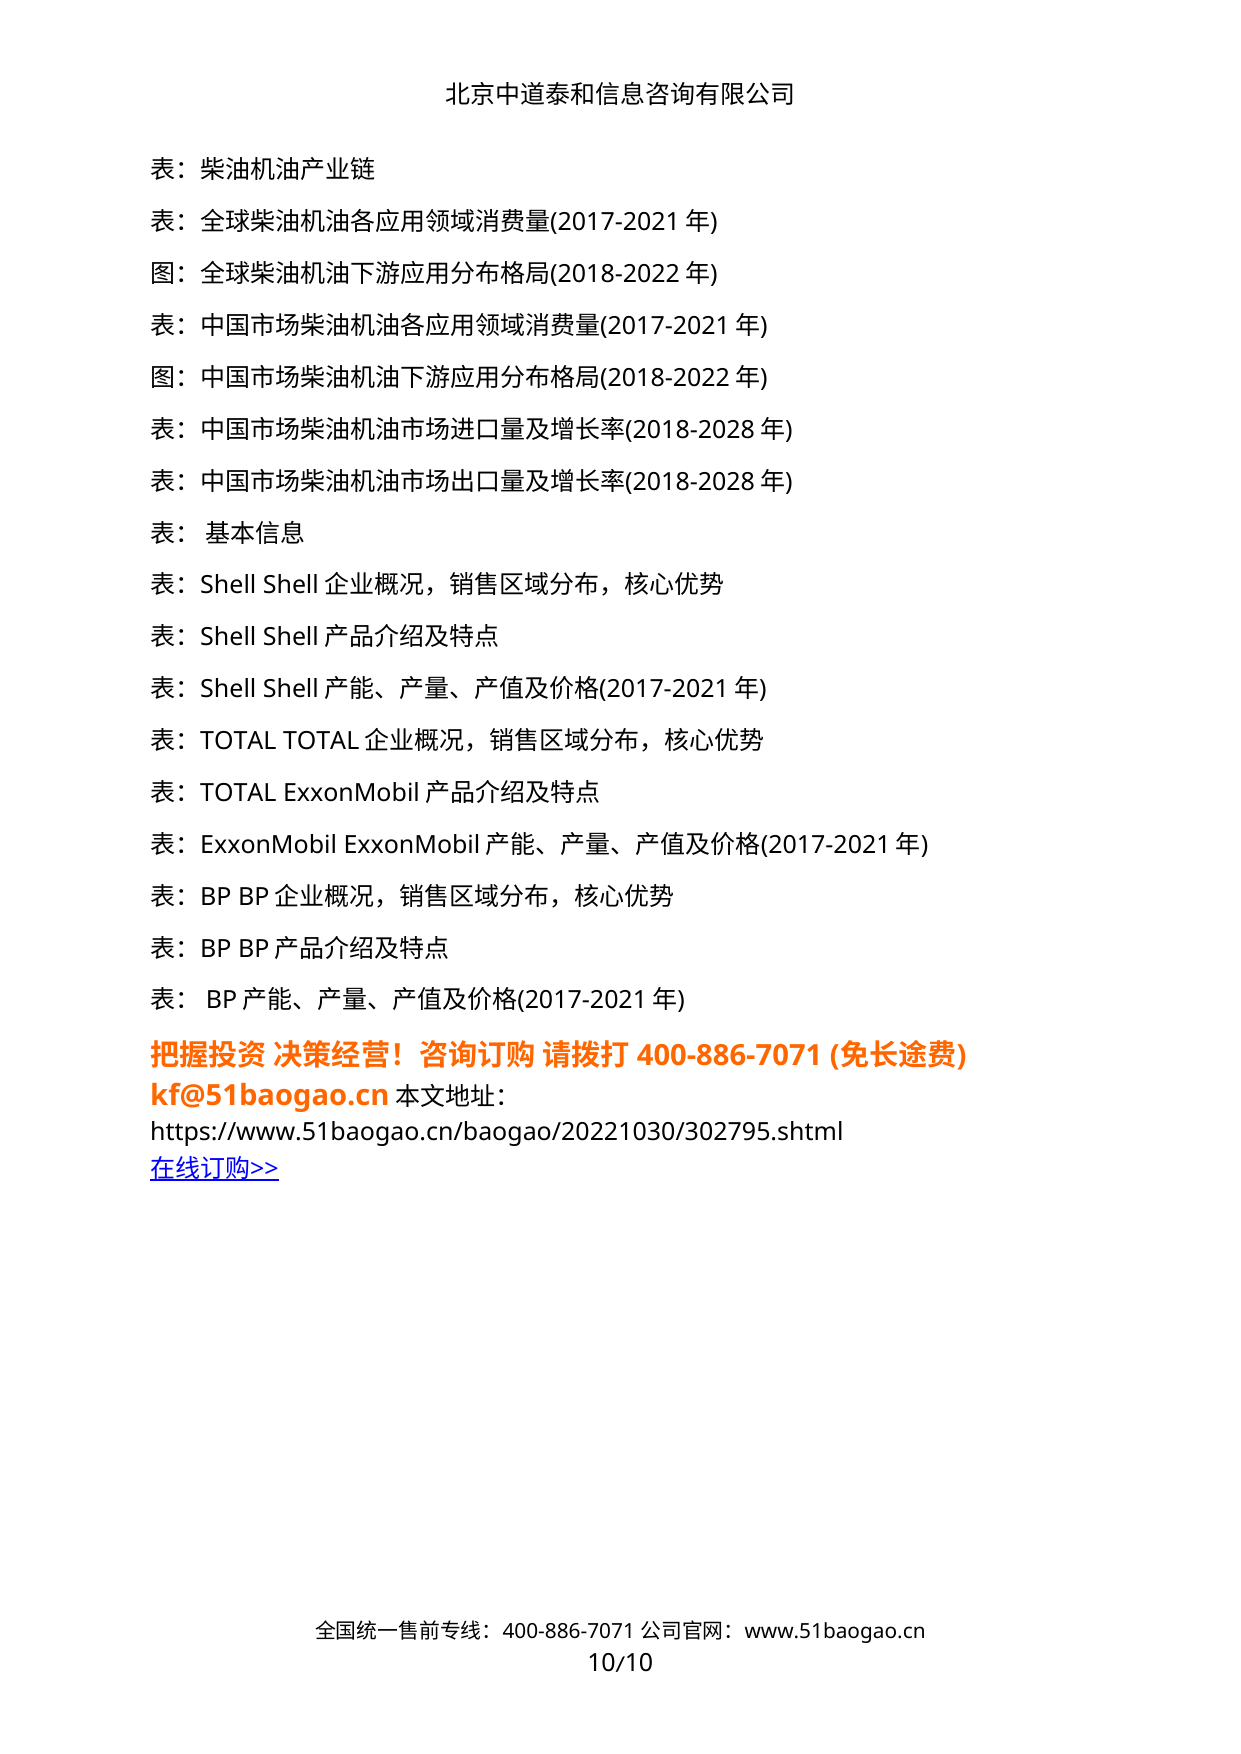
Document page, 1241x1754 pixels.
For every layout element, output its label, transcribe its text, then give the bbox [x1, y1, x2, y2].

text 表：BP BP产品介绍及特点 [150, 928, 1090, 964]
text 在线订购>> [150, 1148, 1090, 1184]
text 表：BP BP企业概况，销售区域分布，核心优势 [150, 876, 1090, 912]
text 表： 基本信息 [150, 513, 1090, 549]
text 图：全球柴油机油下游应用分布格局(2018-2022年) [150, 254, 1090, 290]
text 表：Shell Shell企业概况，销售区域分布，核心优势 [150, 565, 1090, 601]
text 表： BP产能、产量、产值及价格(2017-2021年) [150, 980, 1090, 1016]
text 表：Shell Shell产品介绍及特点 [150, 617, 1090, 653]
text 表：TOTAL ExxonMobil产品介绍及特点 [150, 772, 1090, 809]
text 把握投资 决策经营！咨询订购 请拨打 400-886-7071 (免长途费) kf@51baogao.cn本文地址：https://www.51baogao.cn/baogao/20221030/302795.shtml [150, 1032, 1090, 1148]
text 表：中国市场柴油机油各应用领域消费量(2017-2021年) [150, 306, 1090, 342]
text 表：Shell Shell产能、产量、产值及价格(2017-2021年) [150, 669, 1090, 705]
text 表：TOTAL TOTAL企业概况，销售区域分布，核心优势 [150, 721, 1090, 757]
text 表：全球柴油机油各应用领域消费量(2017-2021年) [150, 202, 1090, 238]
text 表：柴油机油产业链 [150, 150, 1090, 186]
text 表：ExxonMobil ExxonMobil产能、产量、产值及价格(2017-2021年) [150, 824, 1090, 861]
text 表：中国市场柴油机油市场出口量及增长率(2018-2028年) [150, 461, 1090, 497]
text 表：中国市场柴油机油市场进口量及增长率(2018-2028年) [150, 409, 1090, 446]
text 图：中国市场柴油机油下游应用分布格局(2018-2022年) [150, 357, 1090, 394]
